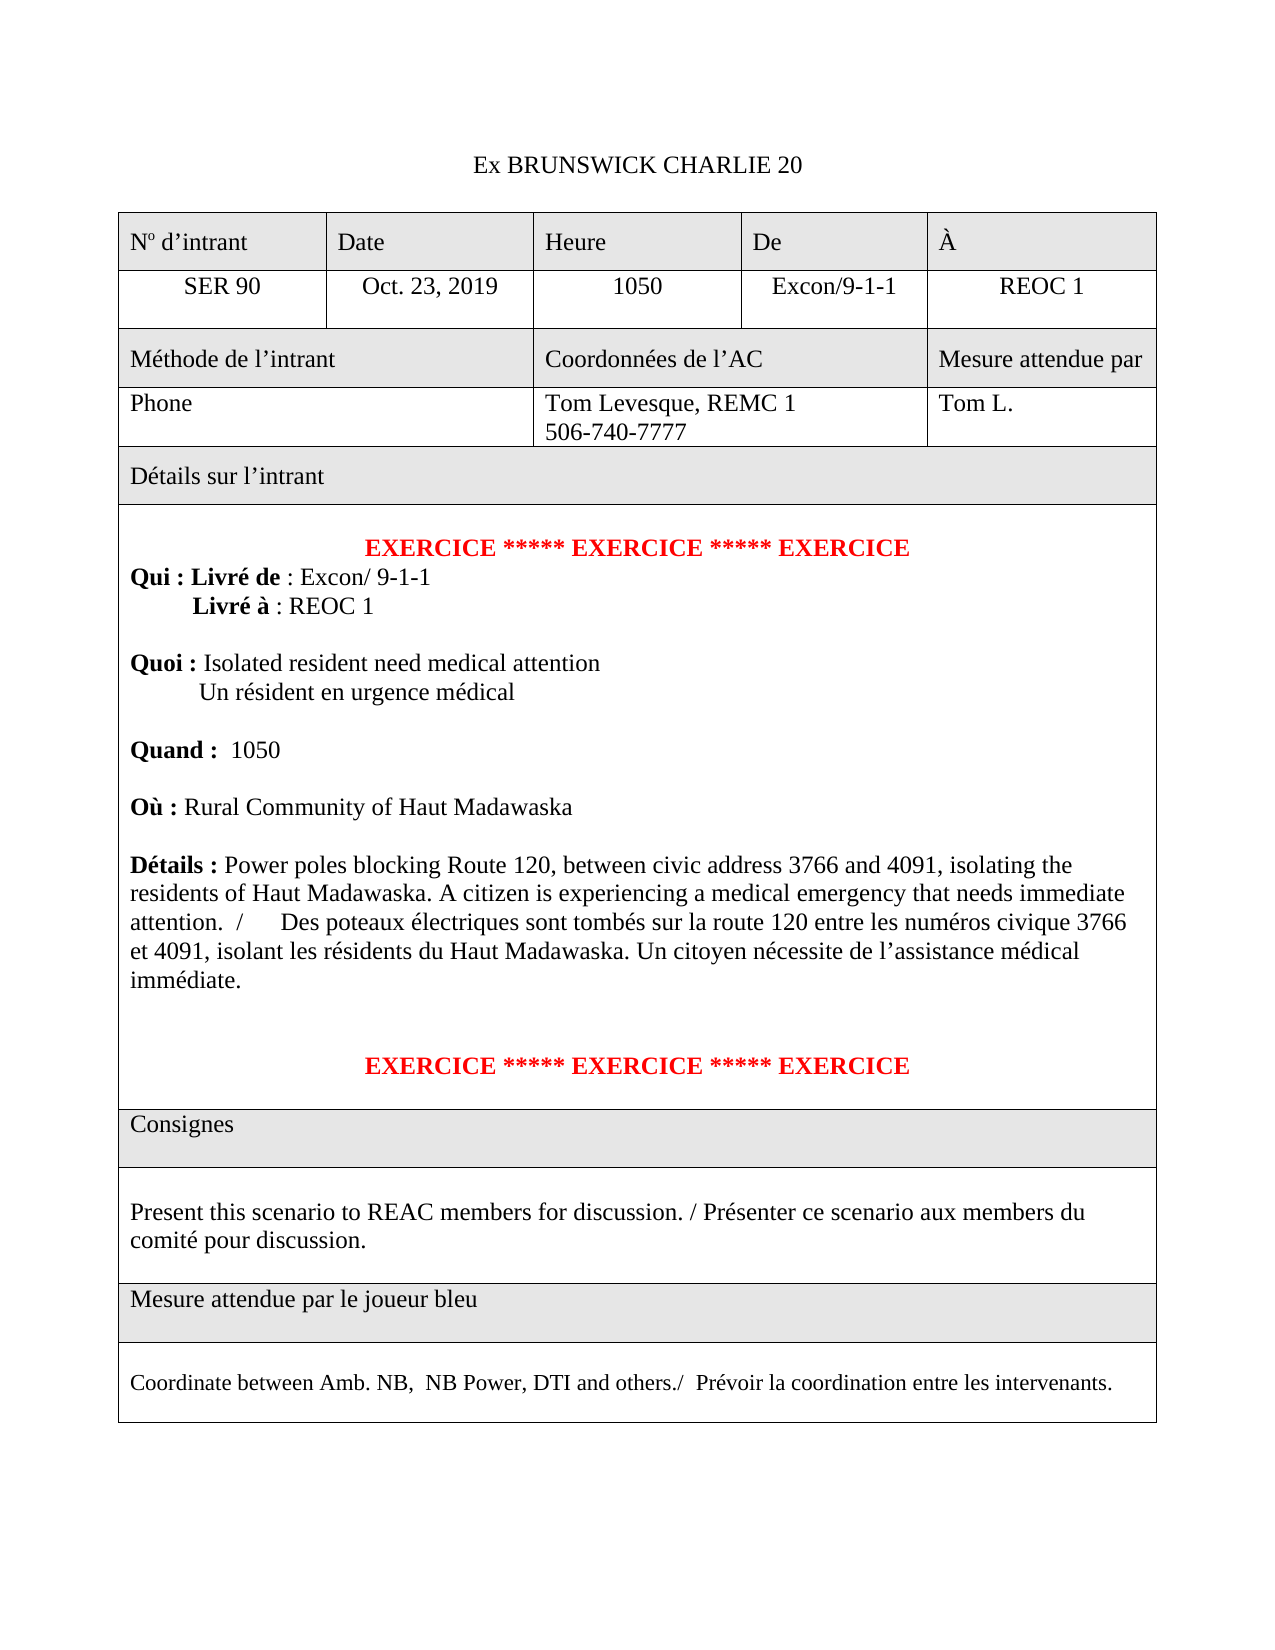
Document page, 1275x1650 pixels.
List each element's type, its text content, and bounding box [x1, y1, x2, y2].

table_header Heure [534, 213, 741, 270]
table_cell Coordinate between Amb. NB, NB Power, DTI and others./ Prévoir la coordination entre les intervenants. [119, 1343, 1156, 1422]
table_cell Present this scenario to REAC members for discussion. / Présenter ce scenario aux members du comité pour discussion. [119, 1168, 1156, 1283]
table_cell 1050 [534, 271, 741, 328]
table_cell Tom L. [928, 388, 1156, 446]
table_cell SER 90 [119, 271, 326, 328]
table_cell Méthode de l’intrant [119, 329, 533, 387]
table_cell Coordonnées de l’AC [534, 329, 927, 387]
table_cell Tom Levesque, REMC 1 506-740-7777 [534, 388, 927, 446]
table_cell REOC 1 [928, 271, 1156, 328]
table_cell EXERCICE ***** EXERCICE ***** EXERCICE Qui : Livré de : Excon/ 9-1-1 Livré à : REOC 1 Quoi : Isolated resident need medical attention Un résident en urgence médical Quand : 1050 Où : Rural Community of Haut Madawaska Détails : Power poles blocking Route 120, between civic address 3766 and 4091, isolating the residents of Haut Madawaska. A citizen is experiencing a medical emergency that needs immediate attention. / Des poteaux électriques sont tombés sur la route 120 entre les numéros civique 3766 et 4091, isolant les résidents du Haut Madawaska. Un citoyen nécessite de l’assistance médical immédiate. EXERCICE ***** EXERCICE ***** EXERCICE [119, 505, 1156, 1108]
table_cell Mesure attendue par [928, 329, 1156, 387]
table_header À [928, 213, 1156, 270]
table_header De [742, 213, 927, 270]
table_cell Détails sur l’intrant [119, 447, 1156, 504]
table_cell Excon/9-1-1 [742, 271, 927, 328]
table_cell Mesure attendue par le joueur bleu [119, 1284, 1156, 1342]
table_cell Phone [119, 388, 533, 446]
table_cell Oct. 23, 2019 [327, 271, 533, 328]
text Ex BRUNSWICK CHARLIE 20 [187, 150, 1088, 179]
table_header No d’intrant [119, 213, 326, 270]
table_cell Consignes [119, 1110, 1156, 1167]
table_header Date [327, 213, 533, 270]
